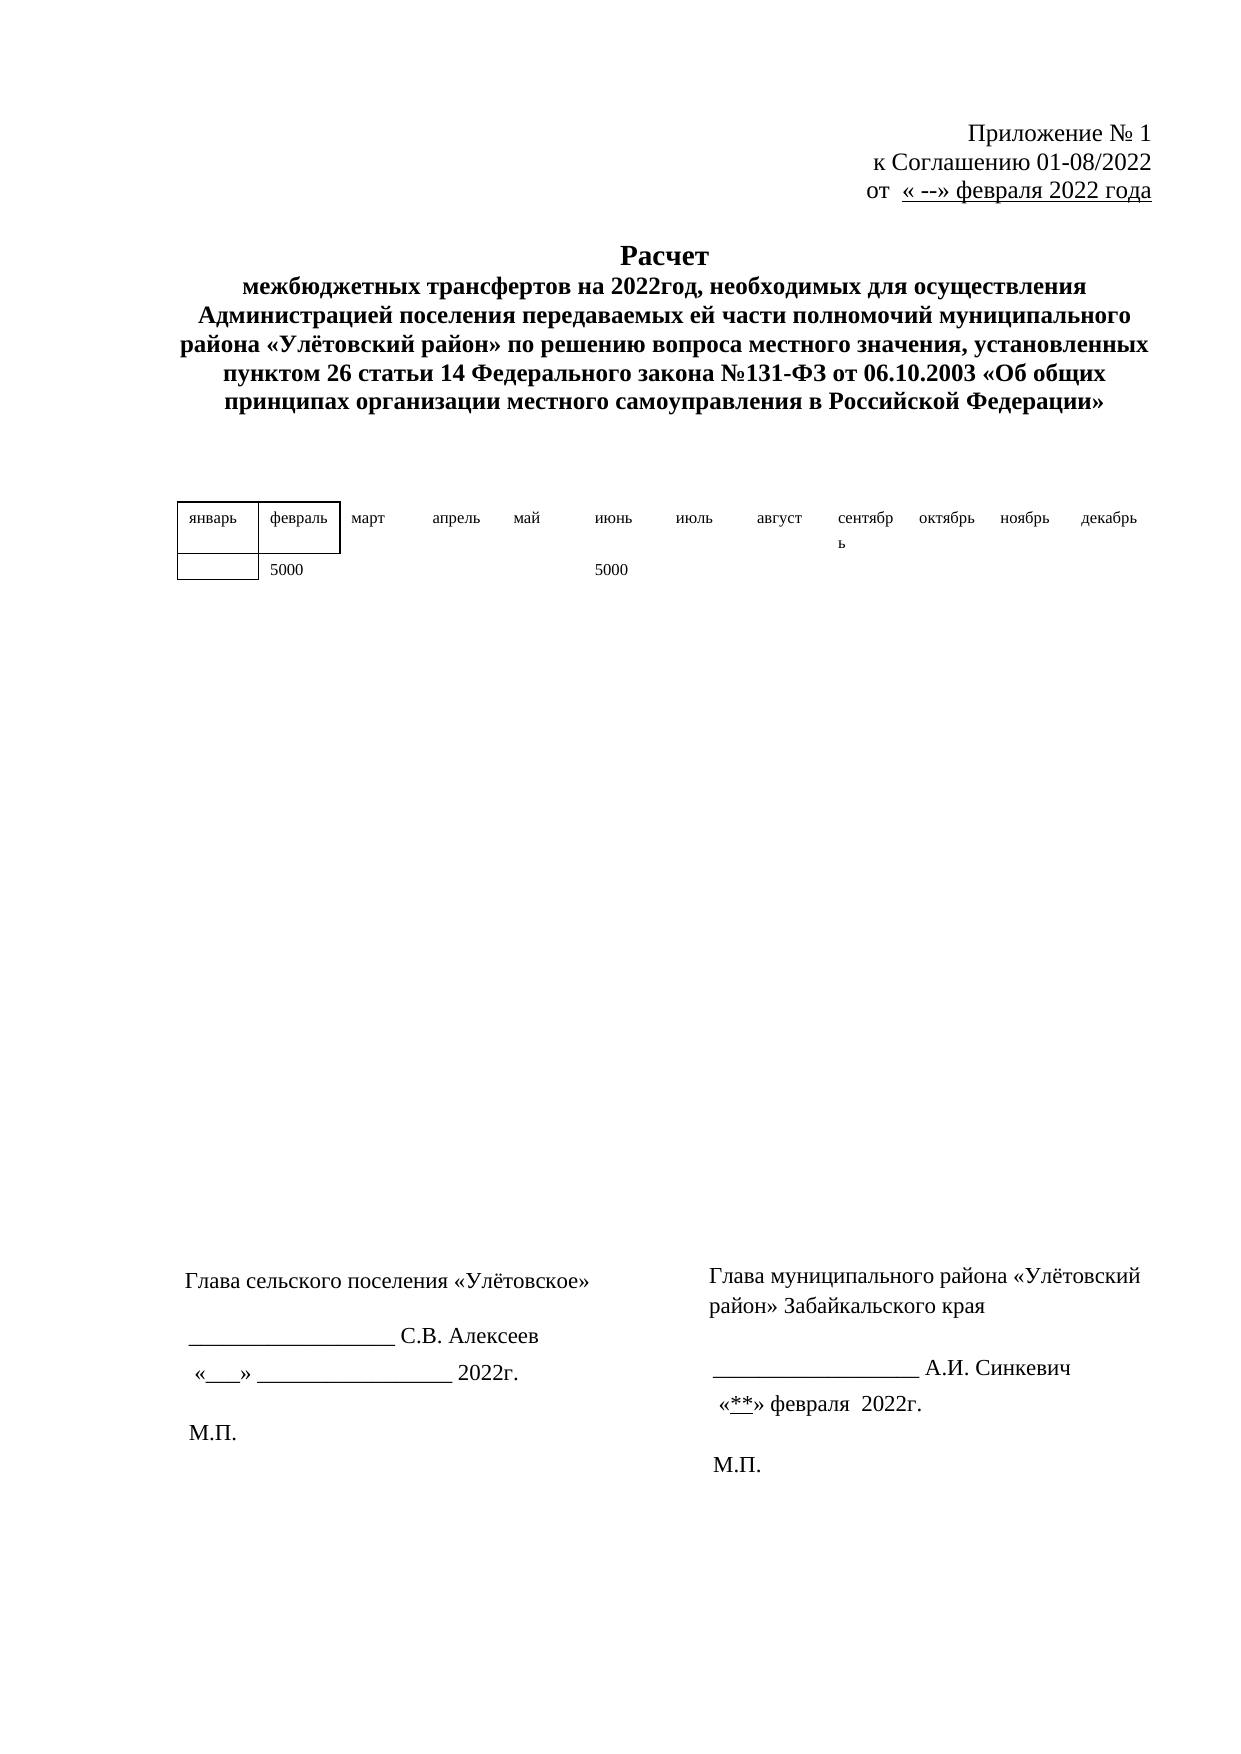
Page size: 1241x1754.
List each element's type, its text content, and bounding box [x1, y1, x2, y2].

table_header Глава сельского поселения «Улётовское» [177, 1237, 702, 1482]
table_cell [178, 554, 258, 578]
text Расчет [177, 238, 1152, 271]
text к Соглашению 01-08/2022 [177, 147, 1152, 176]
table_header Администрация района: [259, 503, 339, 552]
text межбюджетных трансфертов на 2022год, необходимых для осуществления Администрацией поселения передаваемых ей части полномочий муниципального района «Улётовский район» по решению вопроса местного значения, установленных пунктом 26 статьи 14 Федерального закона №131-ФЗ от 06.10.2003 «Об общих принципах организации местного самоуправления в Российской Федерации» [177, 271, 1152, 415]
table_header Глава муниципального района «Улётовский район» Забайкальского края [702, 1237, 1216, 1482]
text Приложение № 1 [177, 118, 1152, 147]
text от « --» февраля 2022 года [177, 176, 1152, 204]
table_header Администрация поселения: [178, 503, 258, 552]
